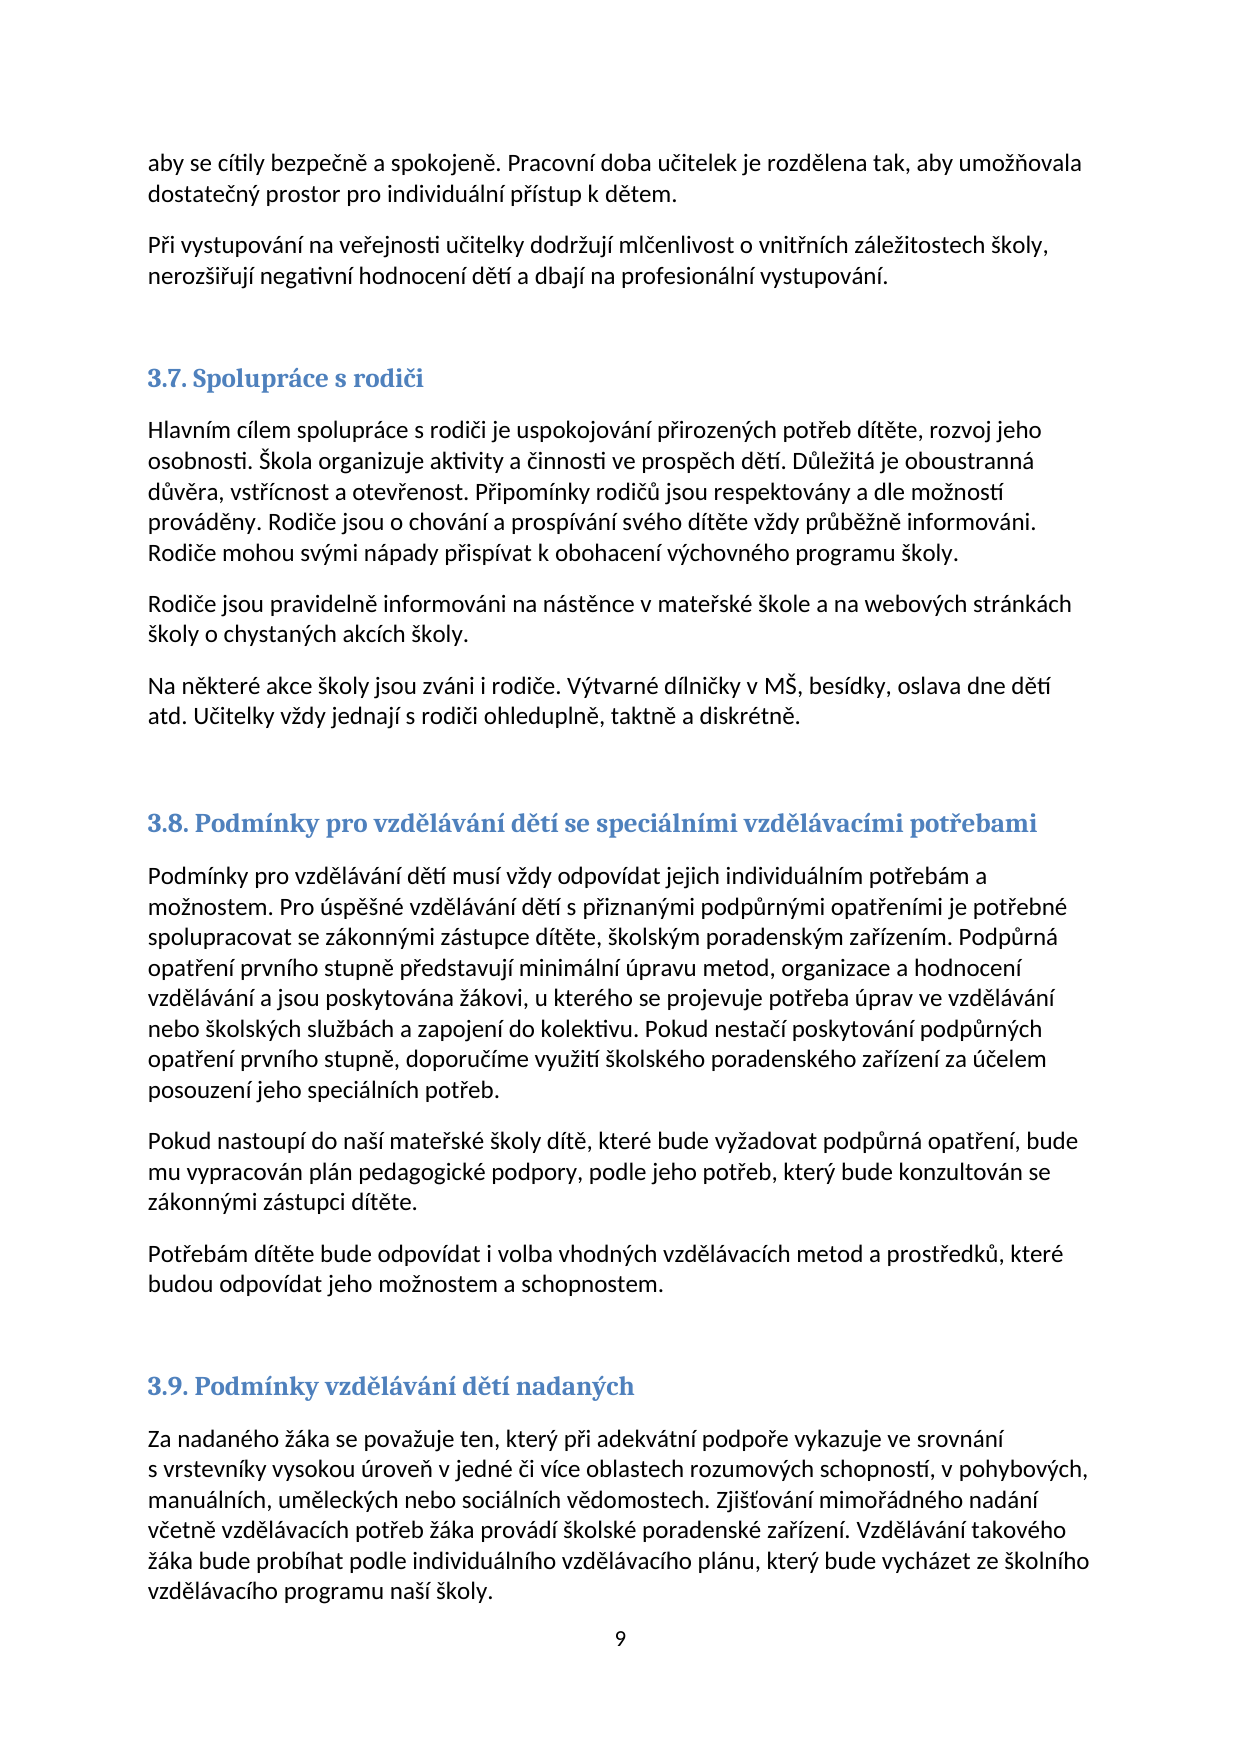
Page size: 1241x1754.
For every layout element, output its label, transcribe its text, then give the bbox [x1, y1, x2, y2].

text Při vystupování na veřejnosti učitelky dodržují mlčenlivost o vnitřních záležitostech školy, nerozšiřují negativní hodnocení dětí a dbají na profesionální vystupování. [148, 229, 1093, 291]
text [148, 148, 1093, 209]
text Pokud nastoupí do naší mateřské školy dítě, které bude vyžadovat podpůrná opatření, bude mu vypracován plán pedagogické podpory, podle jeho potřeb, který bude konzultován se zákonnými zástupci dítěte. [148, 1125, 1093, 1217]
text Hlavním cílem spolupráce s rodiči je uspokojování přirozených potřeb dítěte, rozvoj jeho osobnosti. Škola organizuje aktivity a činnosti ve prospěch dětí. Důležitá je oboustranná důvěra, vstřícnost a otevřenost. Připomínky rodičů jsou respektovány a dle možností prováděny. Rodiče jsou o chování a prospívání svého dítěte vždy průběžně informováni. Rodiče mohou svými nápady přispívat k obohacení výchovného programu školy. [148, 415, 1093, 567]
text Rodiče jsou pravidelně informováni na nástěnce v mateřské škole a na webových stránkách školy o chystaných akcích školy. [148, 588, 1093, 649]
text Podmínky pro vzdělávání dětí musí vždy odpovídat jejich individuálním potřebám a možnostem. Pro úspěšné vzdělávání dětí s přiznanými podpůrnými opatřeními je potřebné spolupracovat se zákonnými zástupce dítěte, školským poradenským zařízením. Podpůrná opatření prvního stupně představují minimální úpravu metod, organizace a hodnocení vzdělávání a jsou poskytována žákovi, u kterého se projevuje potřeba úprav ve vzdělávání nebo školských službách a zapojení do kolektivu. Pokud nestačí poskytování podpůrných opatření prvního stupně, doporučíme využití školského poradenského zařízení za účelem posouzení jeho speciálních potřeb. [148, 860, 1093, 1104]
subtitle 3.9. Podmínky vzdělávání dětí nadaných [148, 1371, 1093, 1402]
text Na některé akce školy jsou zváni i rodiče. Výtvarné dílničky v MŠ, besídky, oslava dne dětí atd. Učitelky vždy jednají s rodiči ohleduplně, taktně a diskrétně. [148, 670, 1093, 731]
subtitle 3.8. Podmínky pro vzdělávání dětí se speciálními vzdělávacími potřebami [148, 808, 1093, 839]
text Potřebám dítěte bude odpovídat i volba vhodných vzdělávacích metod a prostředků, které budou odpovídat jeho možnostem a schopnostem. [148, 1238, 1093, 1299]
subtitle 3.7. Spolupráce s rodiči [148, 363, 1093, 394]
text Za nadaného žáka se považuje ten, který při adekvátní podpoře vykazuje ve srovnání s vrstevníky vysokou úroveň v jedné či více oblastech rozumových schopností, v pohybových, manuálních, uměleckých nebo sociálních vědomostech. Zjišťování mimořádného nadání včetně vzdělávacích potřeb žáka provádí školské poradenské zařízení. Vzdělávání takového žáka bude probíhat podle individuálního vzdělávacího plánu, který bude vycházet ze školního vzdělávacího programu naší školy. [148, 1423, 1093, 1606]
